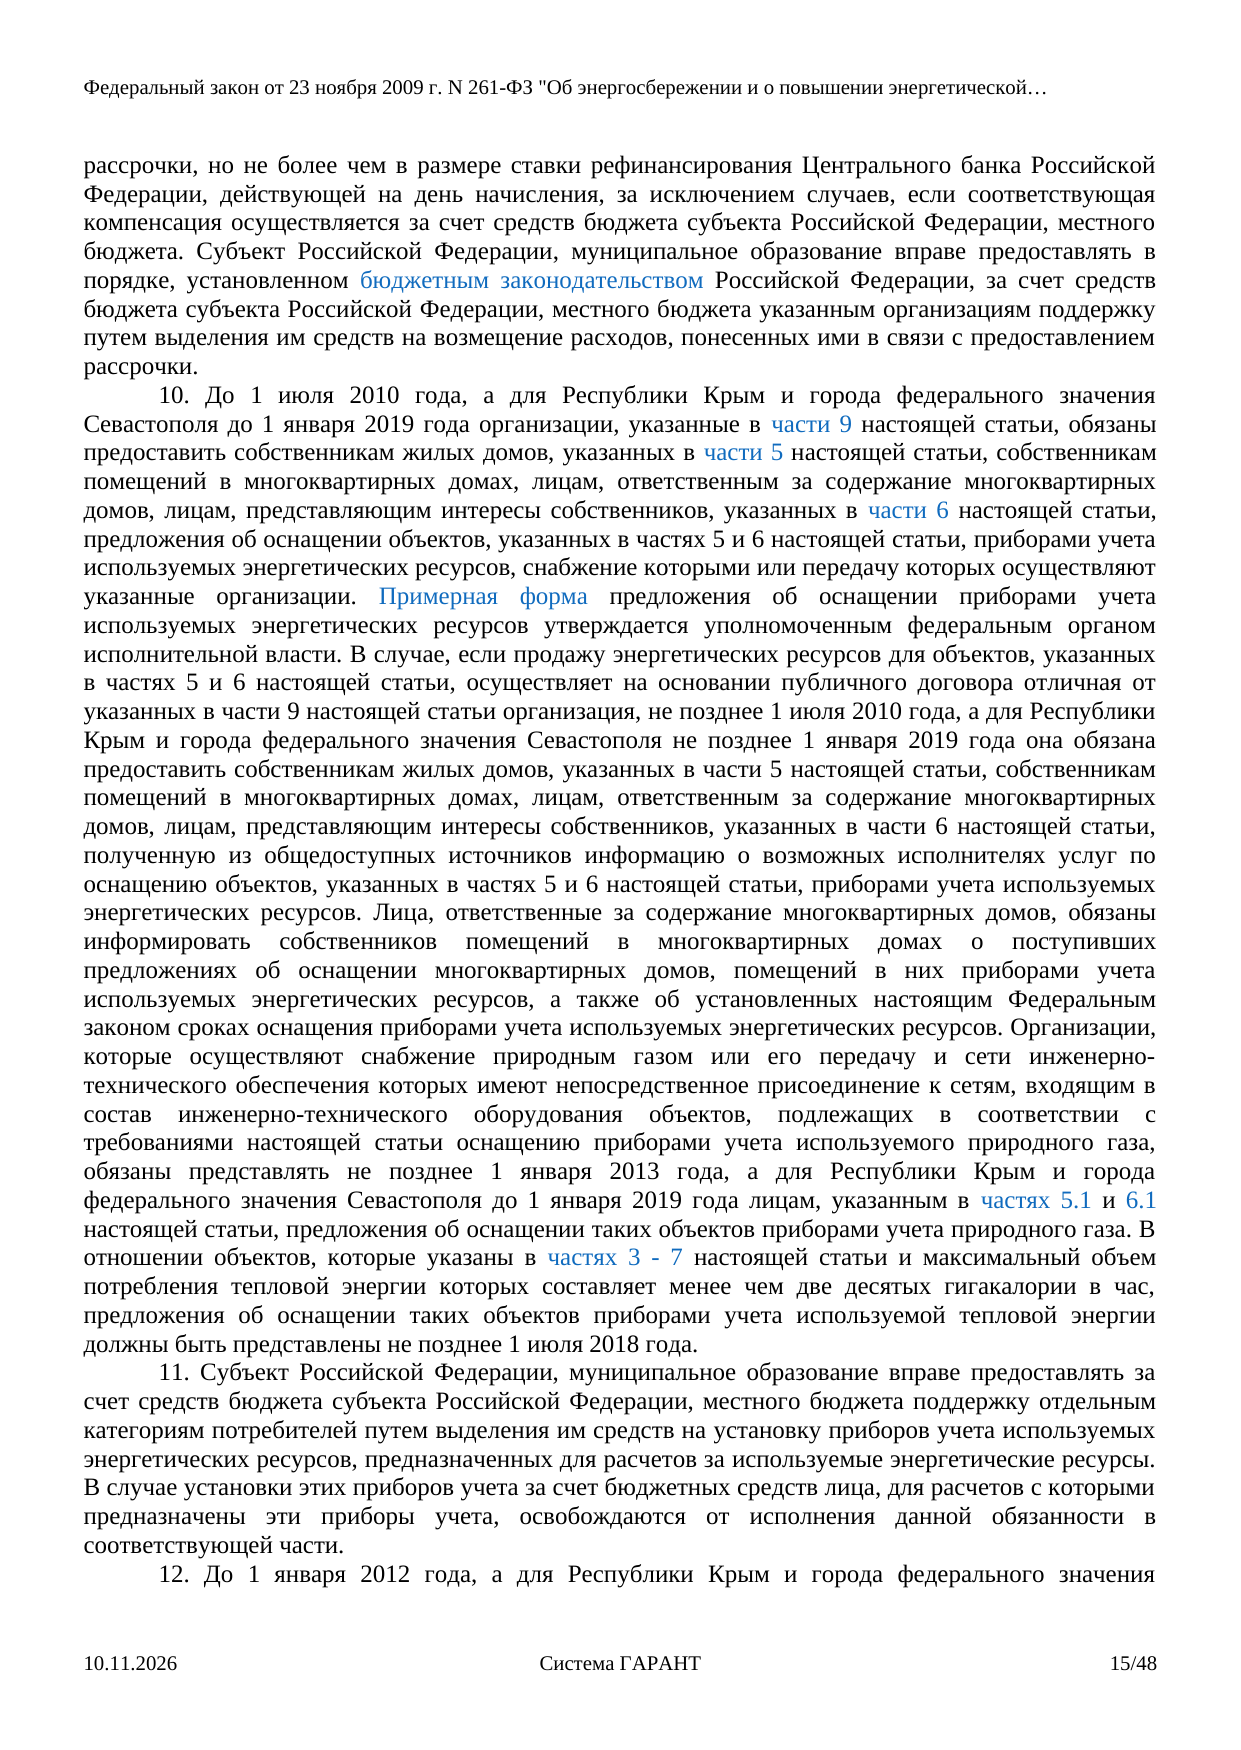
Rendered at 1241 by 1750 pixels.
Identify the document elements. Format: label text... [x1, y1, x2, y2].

text 10. До 1 июля 2010 года, а для Республики Крым и города федерального значения Севастополя до 1 января 2019 года организации, указанные в части 9 настоящей статьи, обязаны предоставить собственникам жилых домов, указанных в части 5 настоящей статьи, собственникам помещений в многоквартирных домах, лицам, ответственным за содержание многоквартирных домов, лицам, представляющим интересы собственников, указанных в части 6 настоящей статьи, предложения об оснащении объектов, указанных в частях 5 и 6 настоящей статьи, приборами учета используемых энергетических ресурсов, снабжение которыми или передачу которых осуществляют указанные организации. Примерная форма предложения об оснащении приборами учета используемых энергетических ресурсов утверждается уполномоченным федеральным органом исполнительной власти. В случае, если продажу энергетических ресурсов для объектов, указанных в частях 5 и 6 настоящей статьи, осуществляет на основании публичного договора отличная от указанных в части 9 настоящей статьи организация, не позднее 1 июля 2010 года, а для Республики Крым и города федерального значения Севастополя не позднее 1 января 2019 года она обязана предоставить собственникам жилых домов, указанных в части 5 настоящей статьи, собственникам помещений в многоквартирных домах, лицам, ответственным за содержание многоквартирных домов, лицам, представляющим интересы собственников, указанных в части 6 настоящей статьи, полученную из общедоступных источников информацию о возможных исполнителях услуг по оснащению объектов, указанных в частях 5 и 6 настоящей статьи, приборами учета используемых энергетических ресурсов. Лица, ответственные за содержание многоквартирных домов, обязаны информировать собственников помещений в многоквартирных домах о поступивших предложениях об оснащении многоквартирных домов, помещений в них приборами учета используемых энергетических ресурсов, а также об установленных настоящим Федеральным законом сроках оснащения приборами учета используемых энергетических ресурсов. Организации, которые осуществляют снабжение природным газом или его передачу и сети инженерно-технического обеспечения которых имеют непосредственное присоединение к сетям, входящим в состав инженерно-технического оборудования объектов, подлежащих в соответствии с требованиями настоящей статьи оснащению приборами учета используемого природного газа, обязаны представлять не позднее 1 января 2013 года, а для Республики Крым и города федерального значения Севастополя до 1 января 2019 года лицам, указанным в частях 5.1 и 6.1 настоящей статьи, предложения об оснащении таких объектов приборами учета природного газа. В отношении объектов, которые указаны в частях 3 - 7 настоящей статьи и максимальный объем потребления тепловой энергии которых составляет менее чем две десятых гигакалории в час, предложения об оснащении таких объектов приборами учета используемой тепловой энергии должны быть представлены не позднее 1 июля 2018 года. [83, 380, 1157, 1357]
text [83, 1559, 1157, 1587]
text 11. Субъект Российской Федерации, муниципальное образование вправе предоставлять за счет средств бюджета субъекта Российской Федерации, местного бюджета поддержку отдельным категориям потребителей путем выделения им средств на установку приборов учета используемых энергетических ресурсов, предназначенных для расчетов за используемые энергетические ресурсы. В случае установки этих приборов учета за счет бюджетных средств лица, для расчетов с которыми предназначены эти приборы учета, освобождаются от исполнения данной обязанности в соответствующей части. [83, 1357, 1157, 1559]
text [83, 150, 1157, 380]
